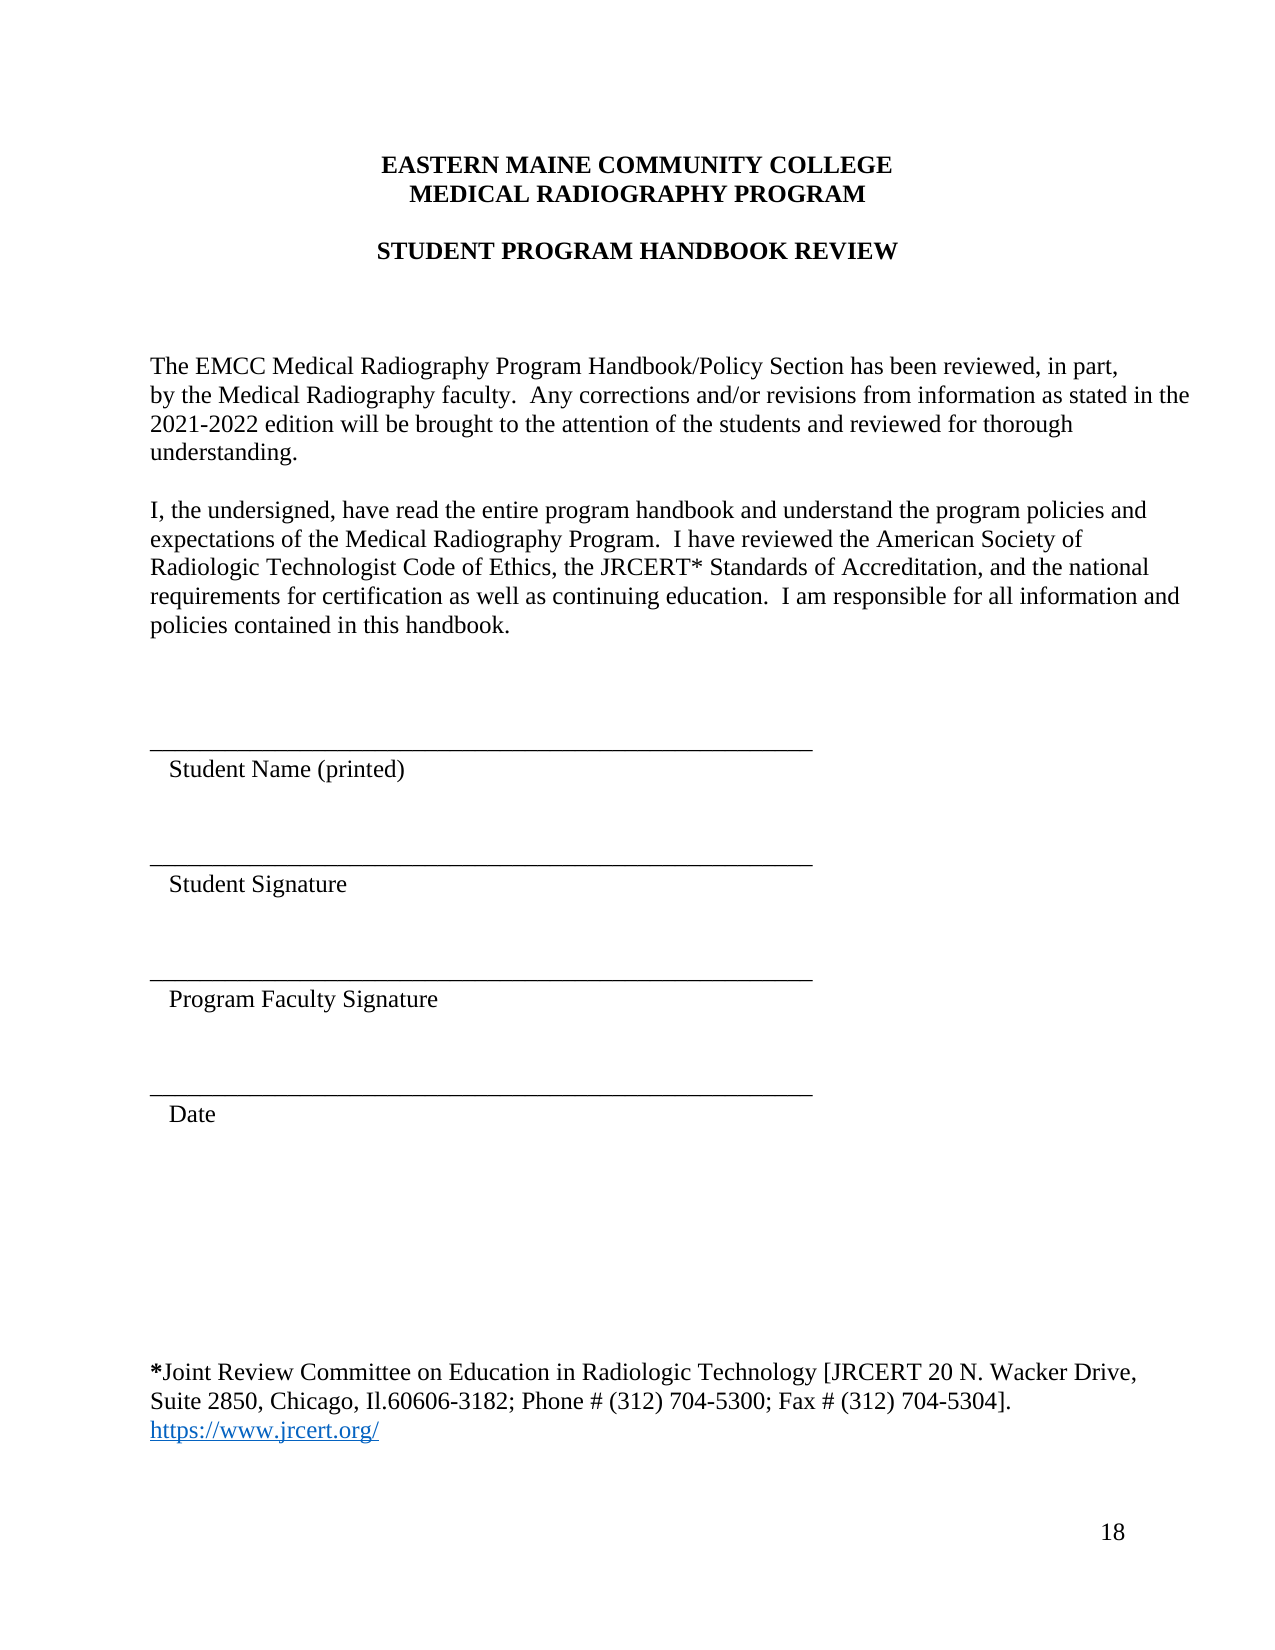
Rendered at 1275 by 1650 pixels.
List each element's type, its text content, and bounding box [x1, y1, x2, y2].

text Date [150, 1099, 1191, 1127]
text *Joint Review Committee on Education in Radiologic Technology [JRCERT 20 N. Wacker Drive, [150, 1357, 1275, 1386]
text Suite 2850, Chicago, Il.60606-3182; Phone # (312) 704-5300; Fax # (312) 704-5304]. [150, 1386, 1275, 1415]
text by the Medical Radiography faculty. Any corrections and/or revisions from information as stated in the 2021-2022 edition will be brought to the attention of the students and reviewed for thorough understanding. [150, 380, 1191, 466]
text I, the undersigned, have read the entire program handbook and understand the program policies and expectations of the Medical Radiography Program. I have reviewed the American Society of Radiologic Technologist Code of Ethics, the JRCERT* Standards of Accreditation, and the national requirements for certification as well as continuing education. I am responsible for all information and policies contained in this handbook. [150, 495, 1191, 639]
text _____________________________________________________ [150, 840, 1191, 869]
text MEDICAL RADIOGRAPHY PROGRAM [150, 179, 1125, 207]
text https://www.jrcert.org/ [150, 1415, 1275, 1444]
text Program Faculty Signature [150, 984, 1191, 1012]
text _____________________________________________________ [150, 955, 1191, 984]
text _____________________________________________________ [150, 1070, 1191, 1099]
text The EMCC Medical Radiography Program Handbook/Policy Section has been reviewed, in part, [150, 351, 1191, 380]
text Student Name (printed) [150, 754, 1191, 782]
text STUDENT PROGRAM HANDBOOK REVIEW [150, 236, 1125, 265]
text _____________________________________________________ [150, 725, 1191, 754]
text EASTERN MAINE COMMUNITY COLLEGE [150, 150, 1125, 179]
text Student Signature [150, 869, 1191, 897]
